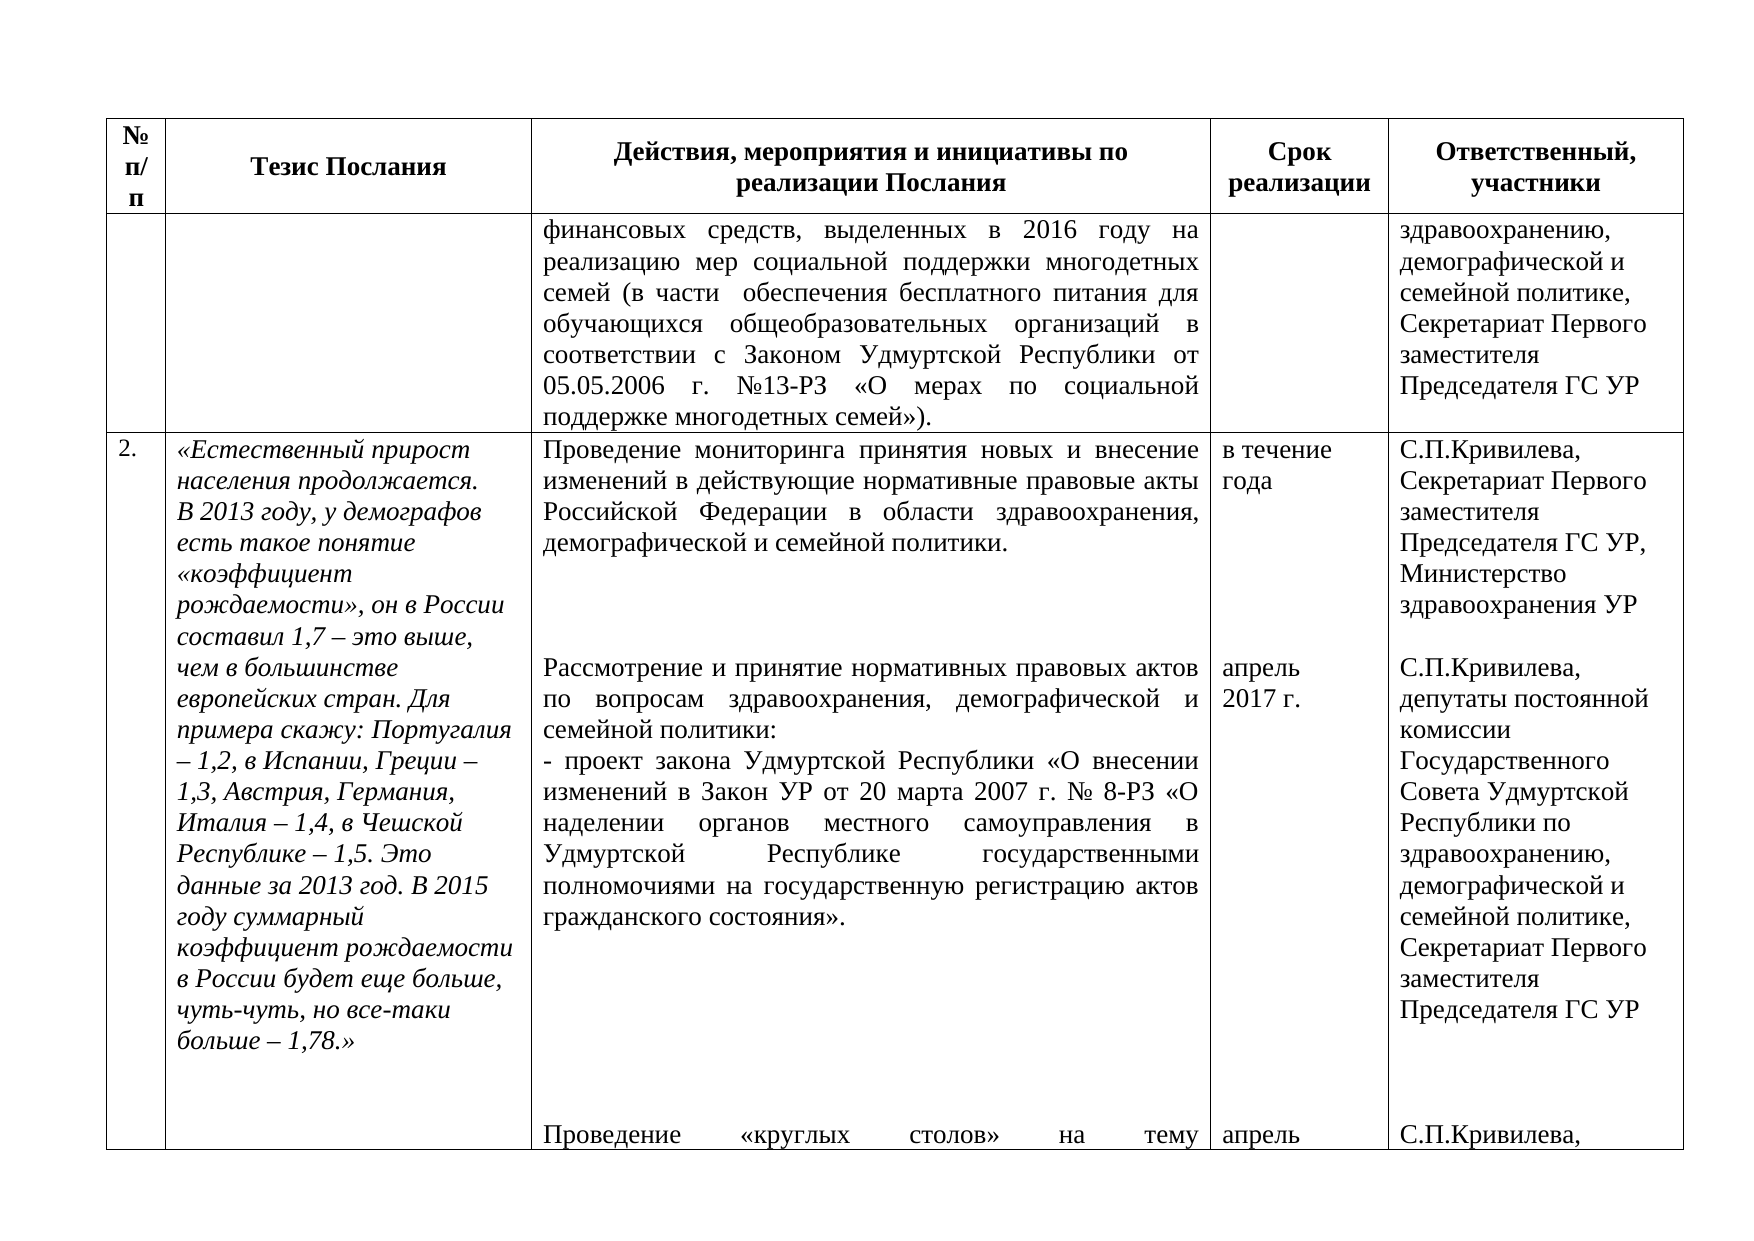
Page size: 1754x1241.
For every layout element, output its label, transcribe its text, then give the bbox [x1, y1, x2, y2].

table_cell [1389, 433, 1683, 1149]
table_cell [1211, 214, 1388, 432]
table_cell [532, 433, 1210, 1149]
table_cell [107, 214, 165, 432]
table_header Ответственный, участники [1389, 119, 1683, 213]
table_header Тезис Послания [166, 119, 531, 213]
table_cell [166, 433, 531, 1149]
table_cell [532, 214, 1210, 432]
table_header Действия, мероприятия и инициативы по реализации Послания [532, 119, 1210, 213]
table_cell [1211, 433, 1388, 1149]
table_header № п/п [107, 119, 165, 213]
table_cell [1389, 214, 1683, 432]
table_cell [107, 433, 165, 1149]
table_header Срок реализации [1211, 119, 1388, 213]
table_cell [166, 214, 531, 432]
